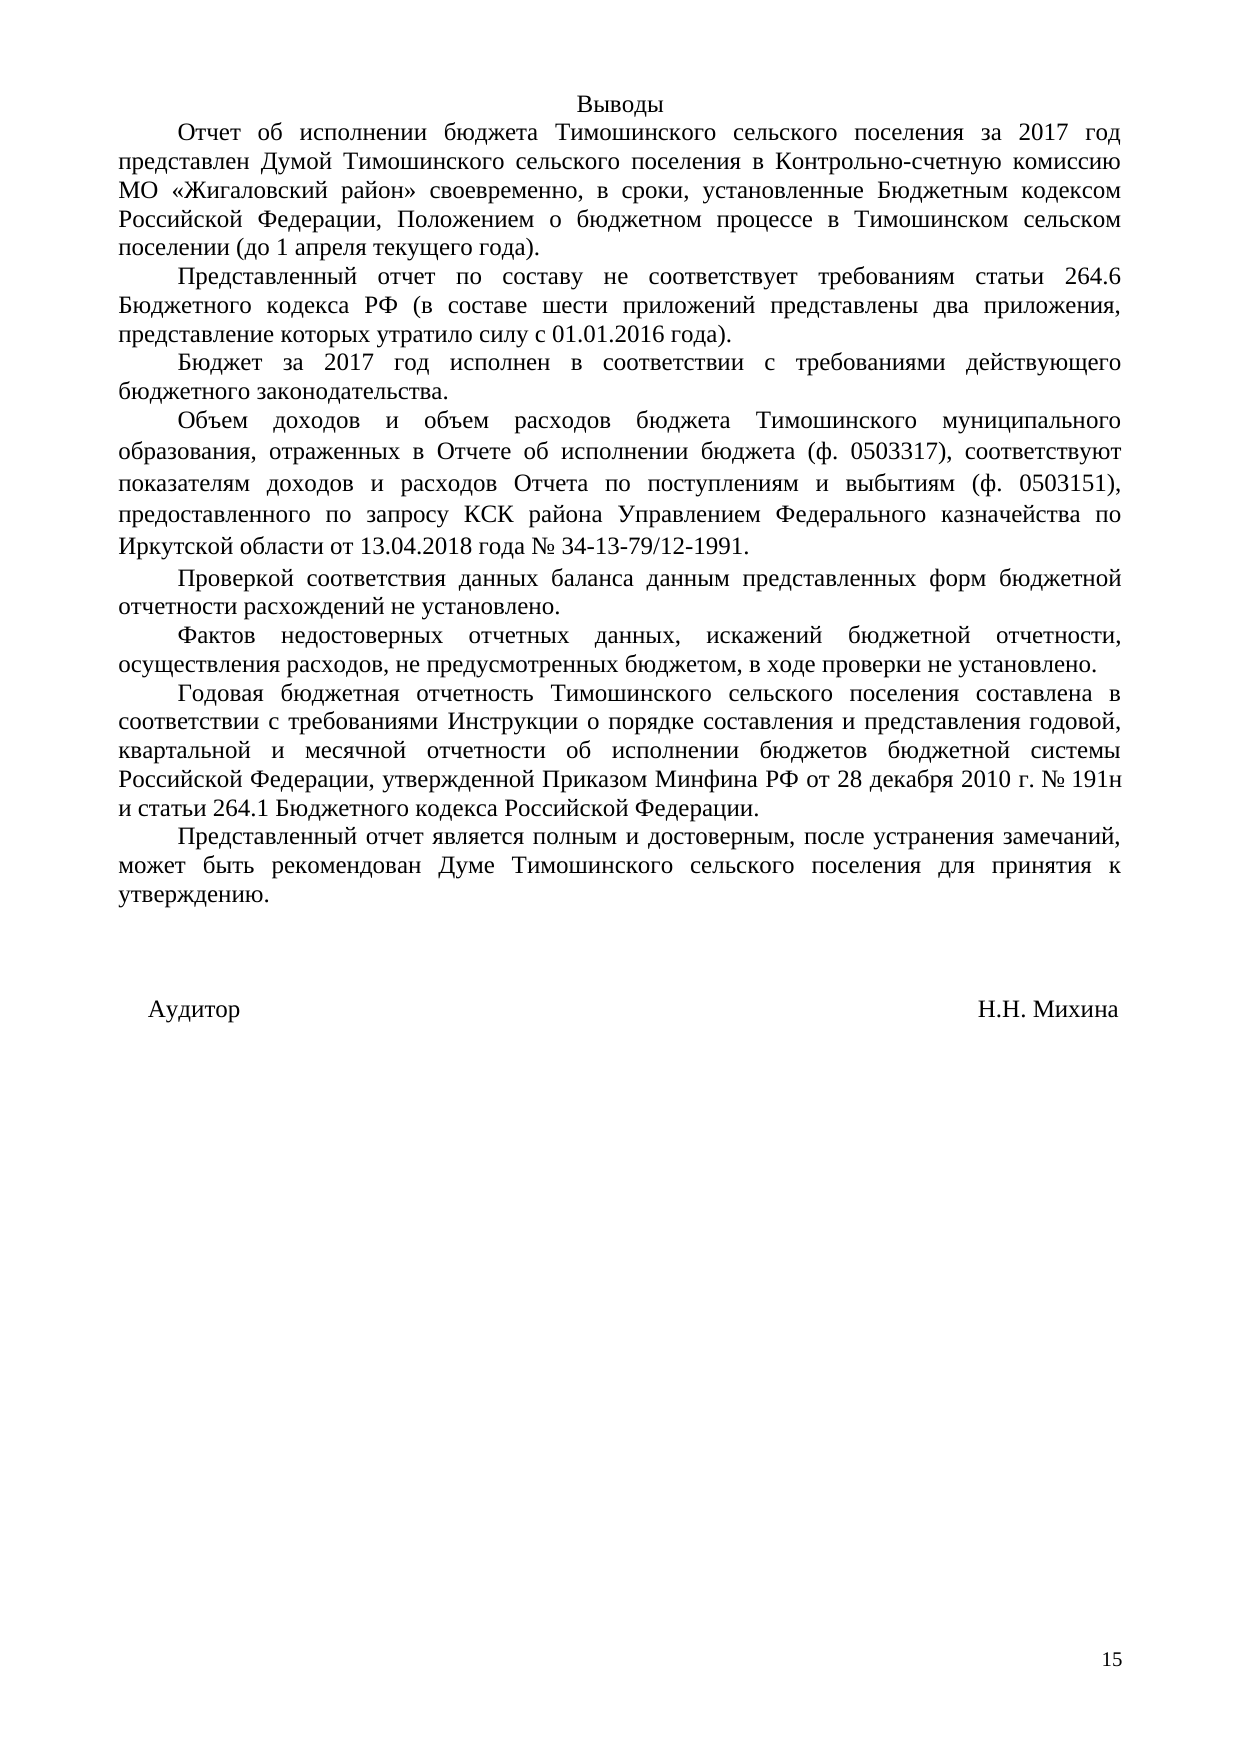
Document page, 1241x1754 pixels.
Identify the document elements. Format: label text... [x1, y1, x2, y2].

text Выводы [118, 89, 1122, 117]
list Бюджет за 2017 год исполнен в соответствии с требованиями действующего бюджетного законодательства. [118, 347, 1122, 405]
text Объем доходов и объем расходов бюджета Тимошинского муниципального образования, отраженных в Отчете об исполнении бюджета (ф. 0503317), соответствуют показателям доходов и расходов Отчета по поступлениям и выбытиям (ф. 0503151), предоставленного по запросу КСК района Управлением Федерального казначейства по Иркутской области от 13.04.2018 года № 34-13-79/12-1991. [118, 405, 1122, 560]
list Годовая бюджетная отчетность Тимошинского сельского поселения составлена в соответствии с требованиями Инструкции о порядке составления и представления годовой, квартальной и месячной отчетности об исполнении бюджетов бюджетной системы Российской Федерации, утвержденной Приказом Минфина РФ от 28 декабря 2010 г. № 191н и статьи 264.1 Бюджетного кодекса Российской Федерации. [118, 678, 1122, 821]
list Фактов недостоверных отчетных данных, искажений бюджетной отчетности, осуществления расходов, не предусмотренных бюджетом, в ходе проверки не установлено. [118, 620, 1122, 678]
text Представленный отчет является полным и достоверным, после устранения замечаний, может быть рекомендован Думе Тимошинского сельского поселения для принятия к утверждению. [118, 821, 1122, 908]
list Отчет об исполнении бюджета Тимошинского сельского поселения за 2017 год представлен Думой Тимошинского сельского поселения в Контрольно-счетную комиссию МО «Жигаловский район» своевременно, в сроки, установленные Бюджетным кодексом Российской Федерации, Положением о бюджетном процессе в Тимошинском сельском поселении (до 1 апреля текущего года). [118, 117, 1122, 261]
text Проверкой соответствия данных баланса данным представленных форм бюджетной отчетности расхождений не установлено. [118, 563, 1122, 620]
list Представленный отчет по составу не соответствует требованиям статьи 264.6 Бюджетного кодекса РФ (в составе шести приложений представлены два приложения, представление которых утратило силу с 01.01.2016 года). [118, 261, 1122, 347]
